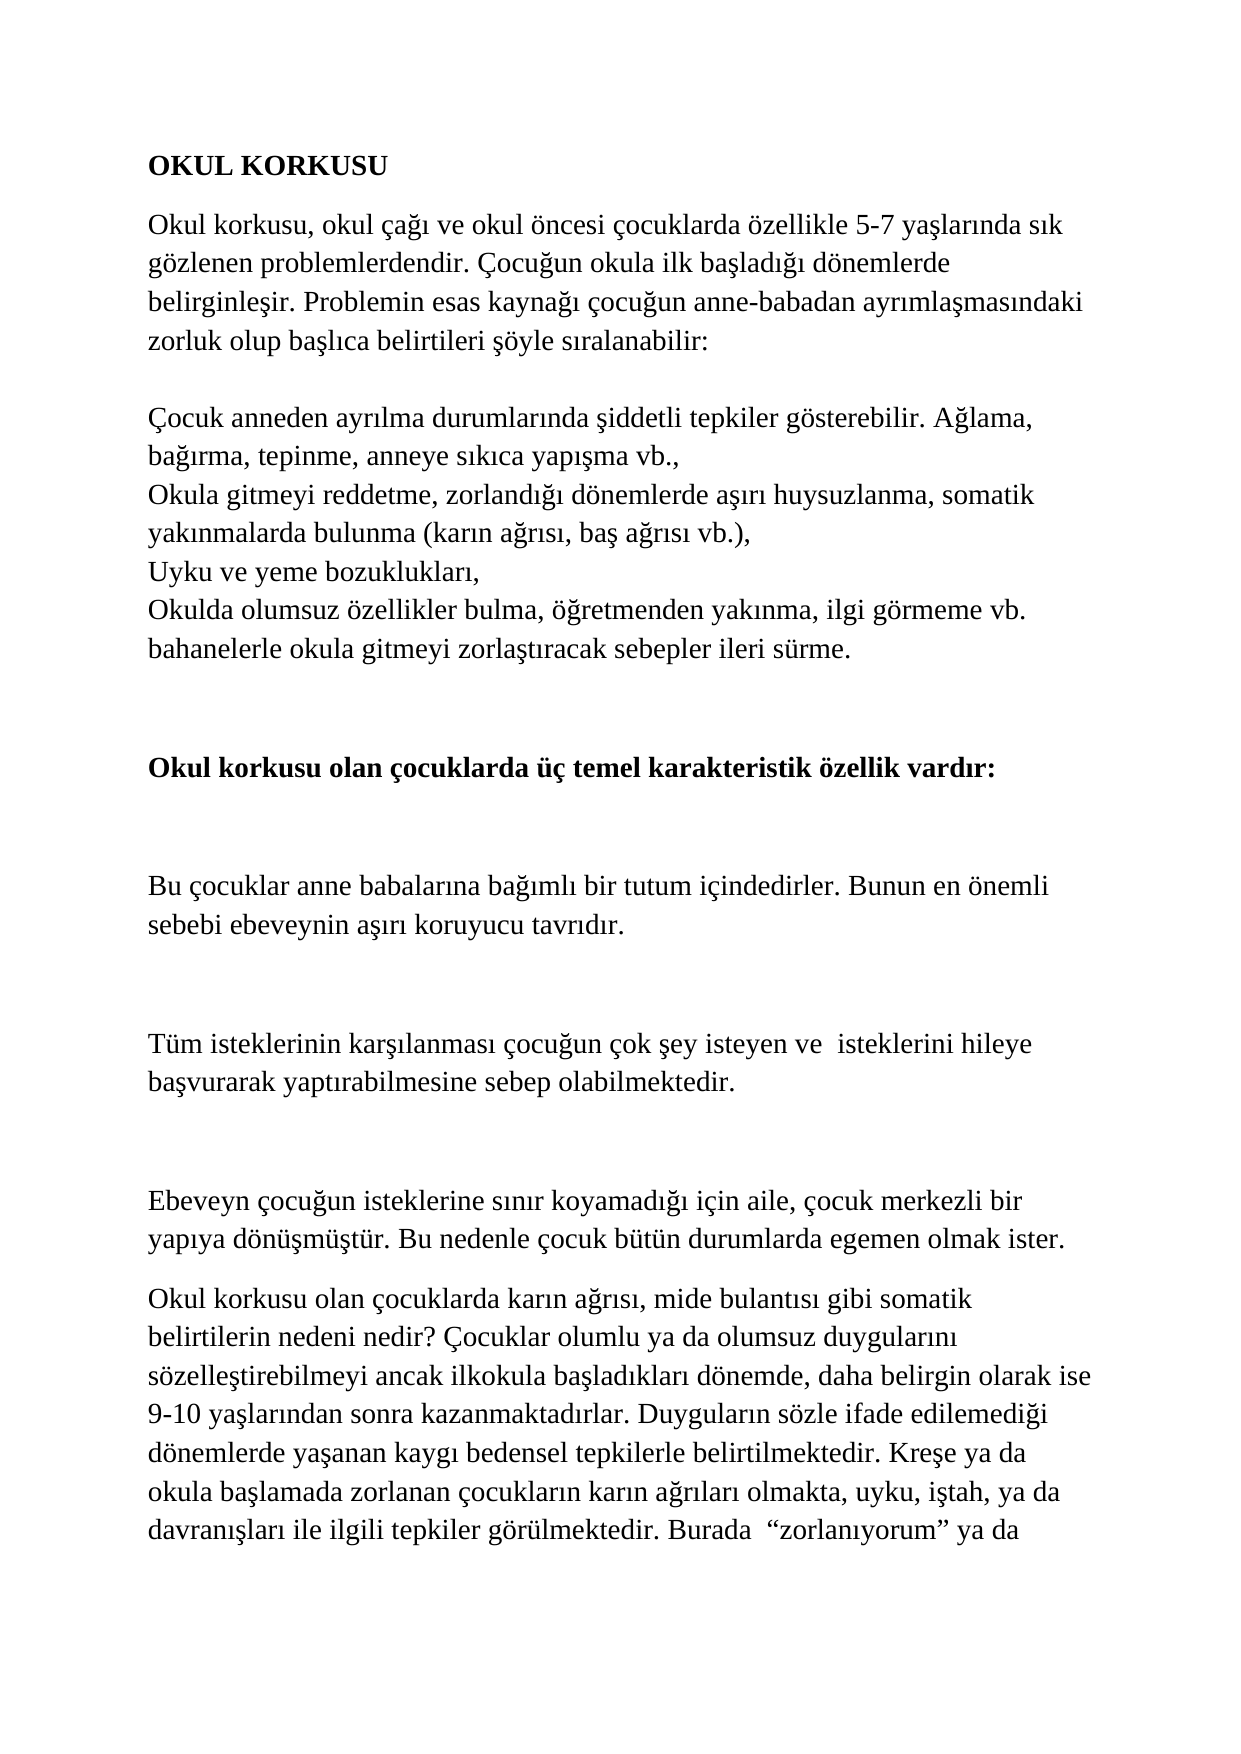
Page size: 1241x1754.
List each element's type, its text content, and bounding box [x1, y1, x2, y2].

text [148, 1281, 1093, 1546]
text Bu çocuklar anne babalarına bağımlı bir tutum içindedirler. Bunun en önemli sebebi ebeveynin aşırı koruyucu tavrıdır. [148, 868, 1093, 941]
text OKUL KORKUSU [148, 148, 1093, 181]
text Tüm isteklerinin karşılanması çocuğun çok şey isteyen ve isteklerini hileye başvurarak yaptırabilmesine sebep olabilmektedir. [148, 1026, 1093, 1098]
text Okul korkusu olan çocuklarda üç temel karakteristik özellik vardır: [148, 750, 1093, 783]
text Ebeveyn çocuğun isteklerine sınır koyamadığı için aile, çocuk merkezli bir yapıya dönüşmüştür. Bu nedenle çocuk bütün durumlarda egemen olmak ister. [148, 1183, 1093, 1255]
text Okul korkusu, okul çağı ve okul öncesi çocuklarda özellikle 5-7 yaşlarında sık gözlenen problemlerdendir. Çocuğun okula ilk başladığı dönemlerde belirginleşir. Problemin esas kaynağı çocuğun anne-babadan ayrımlaşmasındaki zorluk olup başlıca belirtileri şöyle sıralanabilir: Çocuk anneden ayrılma durumlarında şiddetli tepkiler gösterebilir. Ağlama, bağırma, tepinme, anneye sıkıca yapışma vb., Okula gitmeyi reddetme, zorlandığı dönemlerde aşırı huysuzlanma, somatik yakınmalarda bulunma (karın ağrısı, baş ağrısı vb.), Uyku ve yeme bozuklukları, Okulda olumsuz özellikler bulma, öğretmenden yakınma, ilgi görmeme vb. bahanelerle okula gitmeyi zorlaştıracak sebepler ileri sürme. [148, 207, 1093, 664]
